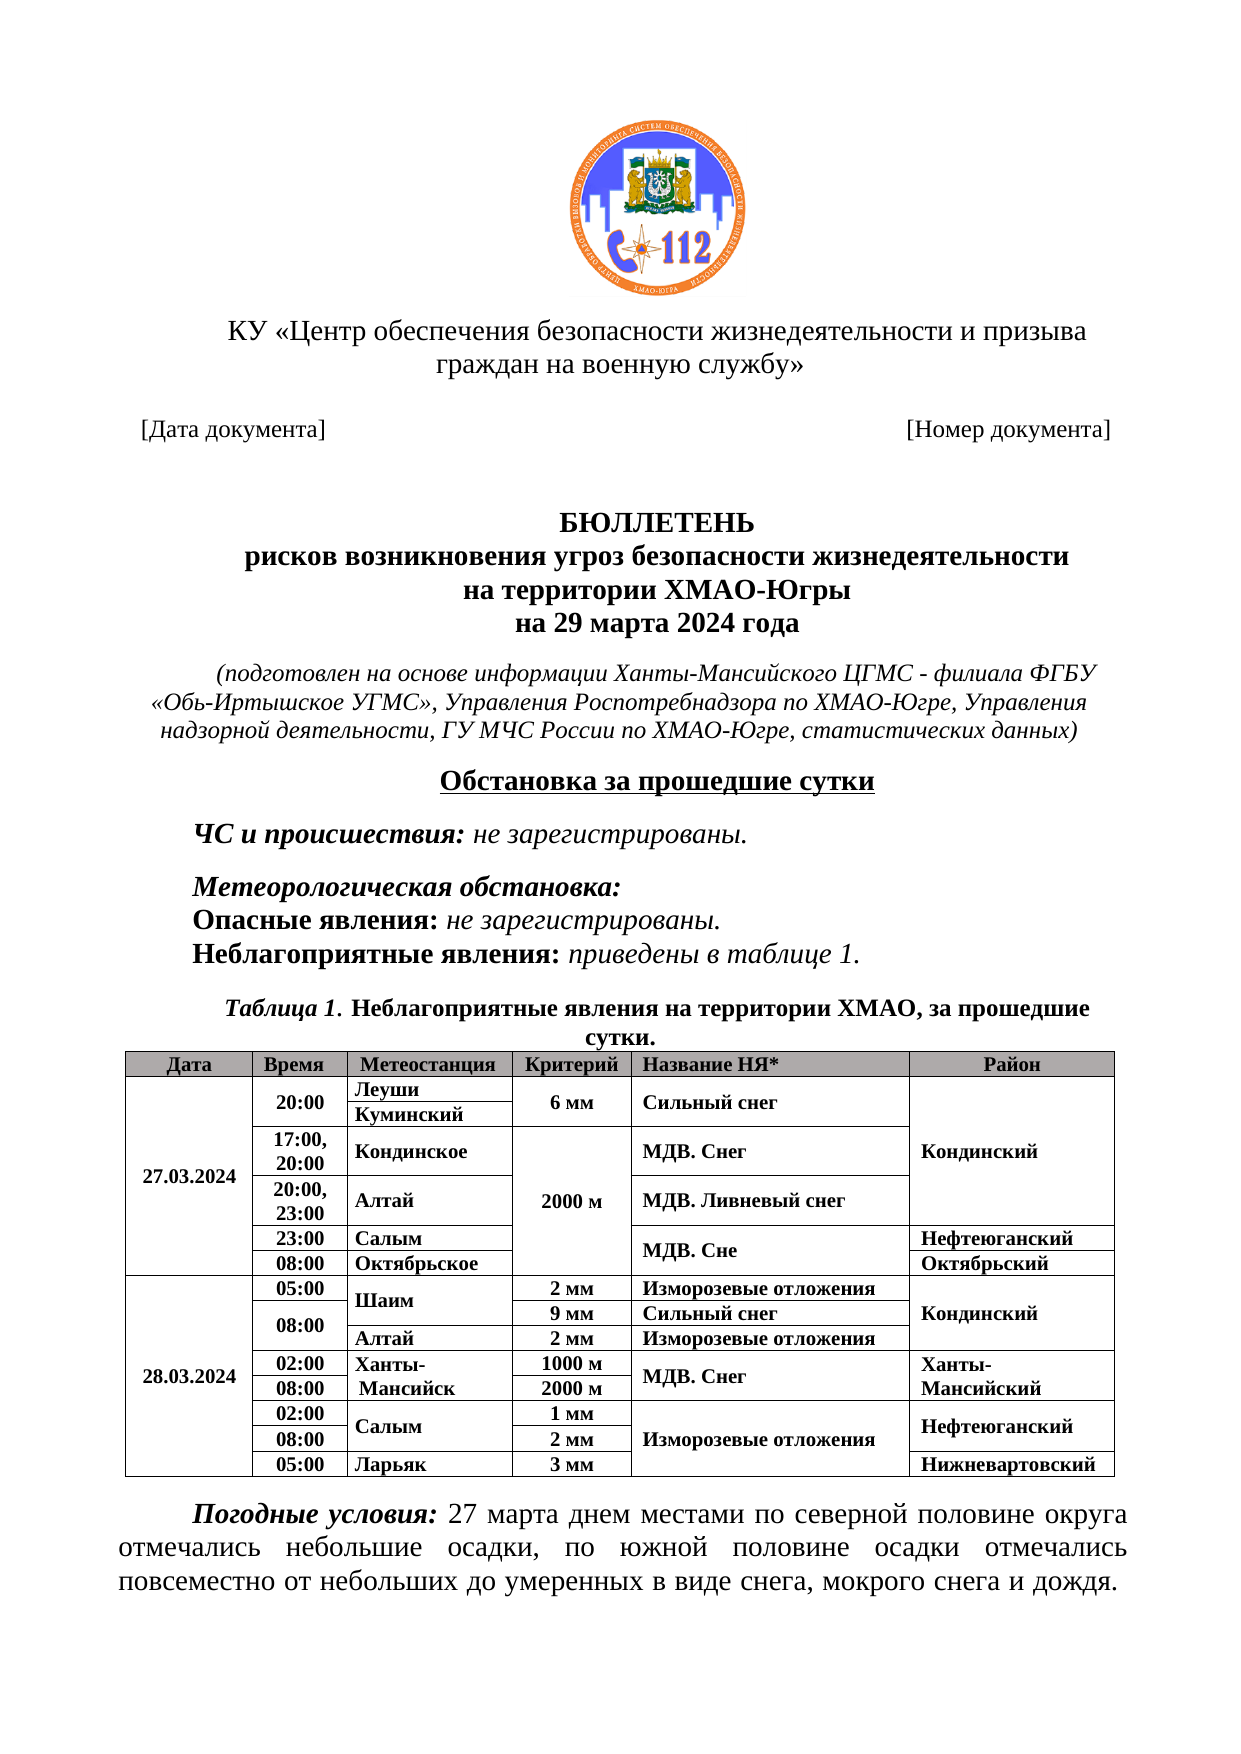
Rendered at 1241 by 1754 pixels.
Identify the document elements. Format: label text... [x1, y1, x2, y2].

table_cell Салым [348, 1401, 512, 1451]
table_cell МДВ. Снег [632, 1351, 909, 1400]
table_cell МДВ. Снег [632, 1127, 909, 1175]
table_cell Изморозевые отложения [632, 1276, 909, 1300]
table_cell МДВ. Сне [632, 1226, 909, 1275]
table_cell 28.03.2024 [126, 1276, 252, 1476]
table_cell Алтай [348, 1326, 512, 1350]
text (подготовлен на основе информации Ханты-Мансийского ЦГМС - филиала ФГБУ «Обь-Иртышское УГМС», Управления Роспотребнадзора по ХМАО-Югре, Управления надзорной деятельности, ГУ МЧС России по ХМАО-Югре, статистических данных) [118, 658, 1122, 744]
text Опасные явления: не зарегистрированы. [118, 902, 1122, 936]
table_cell Кондинское [348, 1127, 512, 1175]
text Метеорологическая обстановка: [118, 869, 1122, 902]
text рисков возникновения угроз безопасности жизнедеятельности [118, 538, 1122, 572]
table_cell 20:00 [253, 1077, 347, 1126]
table_header Метеостанция [348, 1052, 512, 1076]
table_header Дата [126, 1052, 252, 1076]
table_cell 02:00 [253, 1351, 347, 1375]
table_cell 2 мм [513, 1326, 631, 1350]
table_cell Шаим [348, 1276, 512, 1325]
table_cell 08:00 [253, 1376, 347, 1400]
table_cell 08:00 [253, 1426, 347, 1451]
table_cell Нижневартовский [910, 1452, 1114, 1476]
table_cell Куминский [348, 1102, 512, 1126]
table_cell 1000 м [513, 1351, 631, 1375]
table_cell МДВ. Ливневый снег [632, 1176, 909, 1224]
table_cell 05:00 [253, 1452, 347, 1476]
table_header Время [253, 1052, 347, 1076]
table_cell Ханты-Мансийский [910, 1351, 1114, 1400]
table_header Район [910, 1052, 1114, 1076]
table_cell Кондинский [910, 1276, 1114, 1350]
table_cell 02:00 [253, 1401, 347, 1425]
table_cell 08:00 [253, 1301, 347, 1350]
table_cell 3 мм [513, 1452, 631, 1476]
table_cell Нефтеюганский [910, 1401, 1114, 1451]
table_cell 20:00, 23:00 [253, 1176, 347, 1224]
table_cell Изморозевые отложения [632, 1401, 909, 1476]
table_cell Салым [348, 1226, 512, 1250]
table_cell Ларьяк [348, 1452, 512, 1476]
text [118, 1496, 1128, 1596]
table_cell Ханты-Мансийск [348, 1351, 512, 1400]
table_cell 2000 м [513, 1127, 631, 1275]
table_cell Кондинский [910, 1077, 1114, 1224]
table_header [Дата документа] [129, 414, 560, 471]
table_cell Сильный снег [632, 1301, 909, 1325]
table_cell 2000 м [513, 1376, 631, 1400]
table_cell 9 мм [513, 1301, 631, 1325]
table_cell Октябрьский [910, 1251, 1114, 1275]
text на 29 марта 2024 года [118, 605, 1122, 639]
table_cell 2 мм [513, 1276, 631, 1300]
picture [568, 118, 747, 297]
table_cell Нефтеюганский [910, 1226, 1114, 1250]
text Таблица 1. Неблагоприятные явления на территории ХМАО, за прошедшие сутки. [118, 989, 1122, 1051]
text Неблагоприятные явления: приведены в таблице 1. [118, 936, 1122, 969]
table_header [Номер документа] [560, 414, 1122, 471]
table_cell 27.03.2024 [126, 1077, 252, 1275]
table_cell 1 мм [513, 1401, 631, 1425]
table_header Название НЯ* [632, 1052, 909, 1076]
table_cell 23:00 [253, 1226, 347, 1250]
table_cell Леуши [348, 1077, 512, 1101]
text БЮЛЛЕТЕНЬ [118, 505, 1122, 538]
table_cell 17:00, 20:00 [253, 1127, 347, 1175]
table_cell 08:00 [253, 1251, 347, 1275]
table_cell Изморозевые отложения [632, 1326, 909, 1350]
table_cell 6 мм [513, 1077, 631, 1126]
table_header Критерий [513, 1052, 631, 1076]
text КУ «Центр обеспечения безопасности жизнедеятельности и призыва граждан на военную службу» [118, 313, 1122, 380]
text ЧС и происшествия: не зарегистрированы. [118, 816, 1122, 850]
text Обстановка за прошедшие сутки [118, 763, 1122, 797]
table_cell 2 мм [513, 1426, 631, 1451]
text на территории ХМАО-Югры [118, 572, 1122, 605]
table_cell 05:00 [253, 1276, 347, 1300]
table_cell Алтай [348, 1176, 512, 1224]
table_cell Октябрьское [348, 1251, 512, 1275]
table_cell Сильный снег [632, 1077, 909, 1126]
